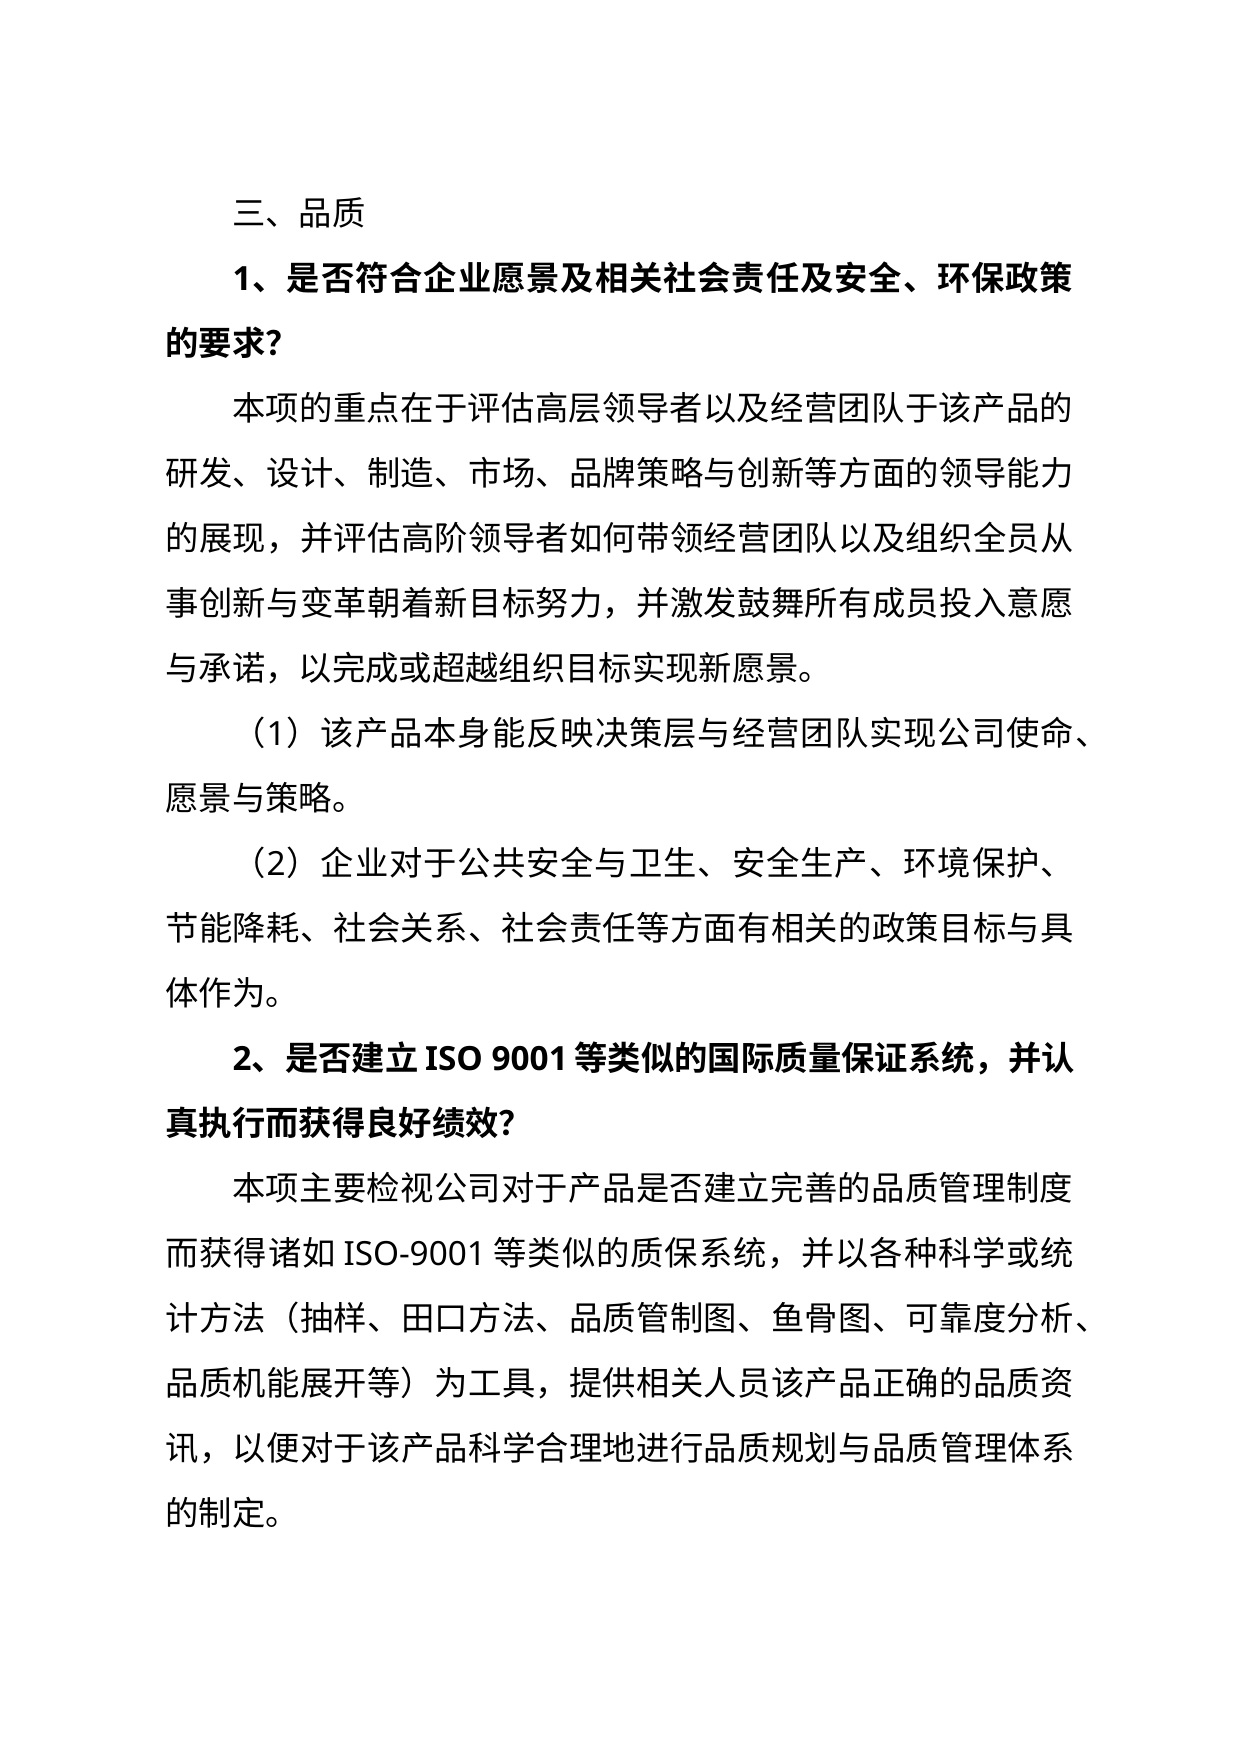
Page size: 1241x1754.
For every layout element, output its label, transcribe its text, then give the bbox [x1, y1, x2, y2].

text 三、品质 [165, 178, 1075, 243]
text 1、是否符合企业愿景及相关社会责任及安全、环保政策的要求？ [165, 243, 1075, 373]
text （2）企业对于公共安全与卫生、安全生产、环境保护、节能降耗、社会关系、社会责任等方面有相关的政策目标与具体作为。 [165, 828, 1075, 1023]
text 本项的重点在于评估高层领导者以及经营团队于该产品的研发、设计、制造、市场、品牌策略与创新等方面的领导能力的展现，并评估高阶领导者如何带领经营团队以及组织全员从事创新与变革朝着新目标努力，并激发鼓舞所有成员投入意愿与承诺，以完成或超越组织目标实现新愿景。 [165, 373, 1075, 698]
text （1）该产品本身能反映决策层与经营团队实现公司使命、愿景与策略。 [165, 698, 1075, 828]
text 2、是否建立ISO 9001等类似的国际质量保证系统，并认真执行而获得良好绩效？ [165, 1023, 1075, 1153]
text 本项主要检视公司对于产品是否建立完善的品质管理制度，而获得诸如ISO-9001等类似的质保系统，并以各种科学或统计方法（抽样、田口方法、品质管制图、鱼骨图、可靠度分析、品质机能展开等）为工具，提供相关人员该产品正确的品质资讯，以便对于该产品科学合理地进行品质规划与品质管理体系的制定。 [165, 1153, 1075, 1543]
